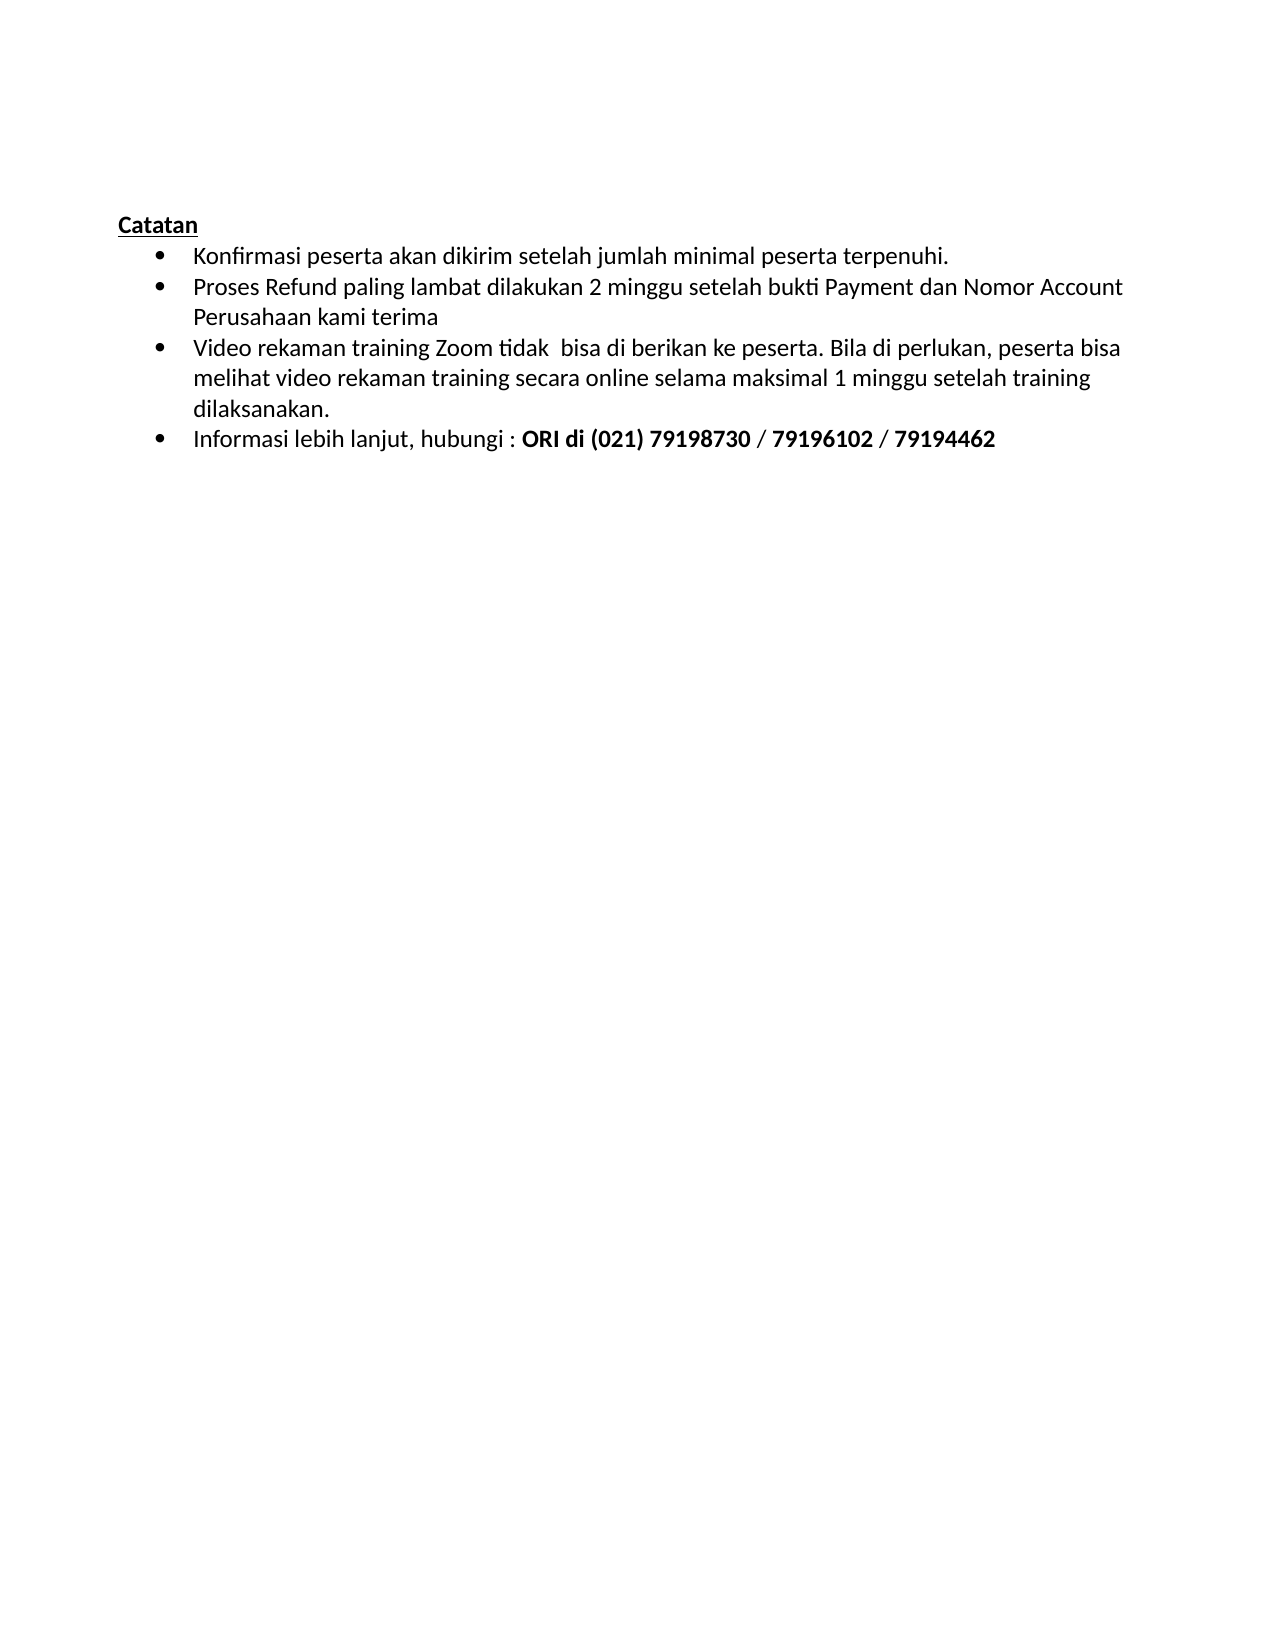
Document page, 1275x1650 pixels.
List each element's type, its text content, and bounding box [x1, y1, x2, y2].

text Catatan [118, 210, 1157, 240]
list Video rekaman training Zoom tidak bisa di berikan ke peserta. Bila di perlukan, peserta bisa melihat video rekaman training secara online selama maksimal 1 minggu setelah training dilaksanakan. [156, 332, 1157, 423]
list Proses Refund paling lambat dilakukan 2 minggu setelah bukti Payment dan Nomor Account Perusahaan kami terima [156, 271, 1157, 332]
list Konfirmasi peserta akan dikirim setelah jumlah minimal peserta terpenuhi. [156, 240, 1157, 271]
list Informasi lebih lanjut, hubungi : ORI di (021) 79198730 / 79196102 / 79194462 [156, 423, 1157, 454]
